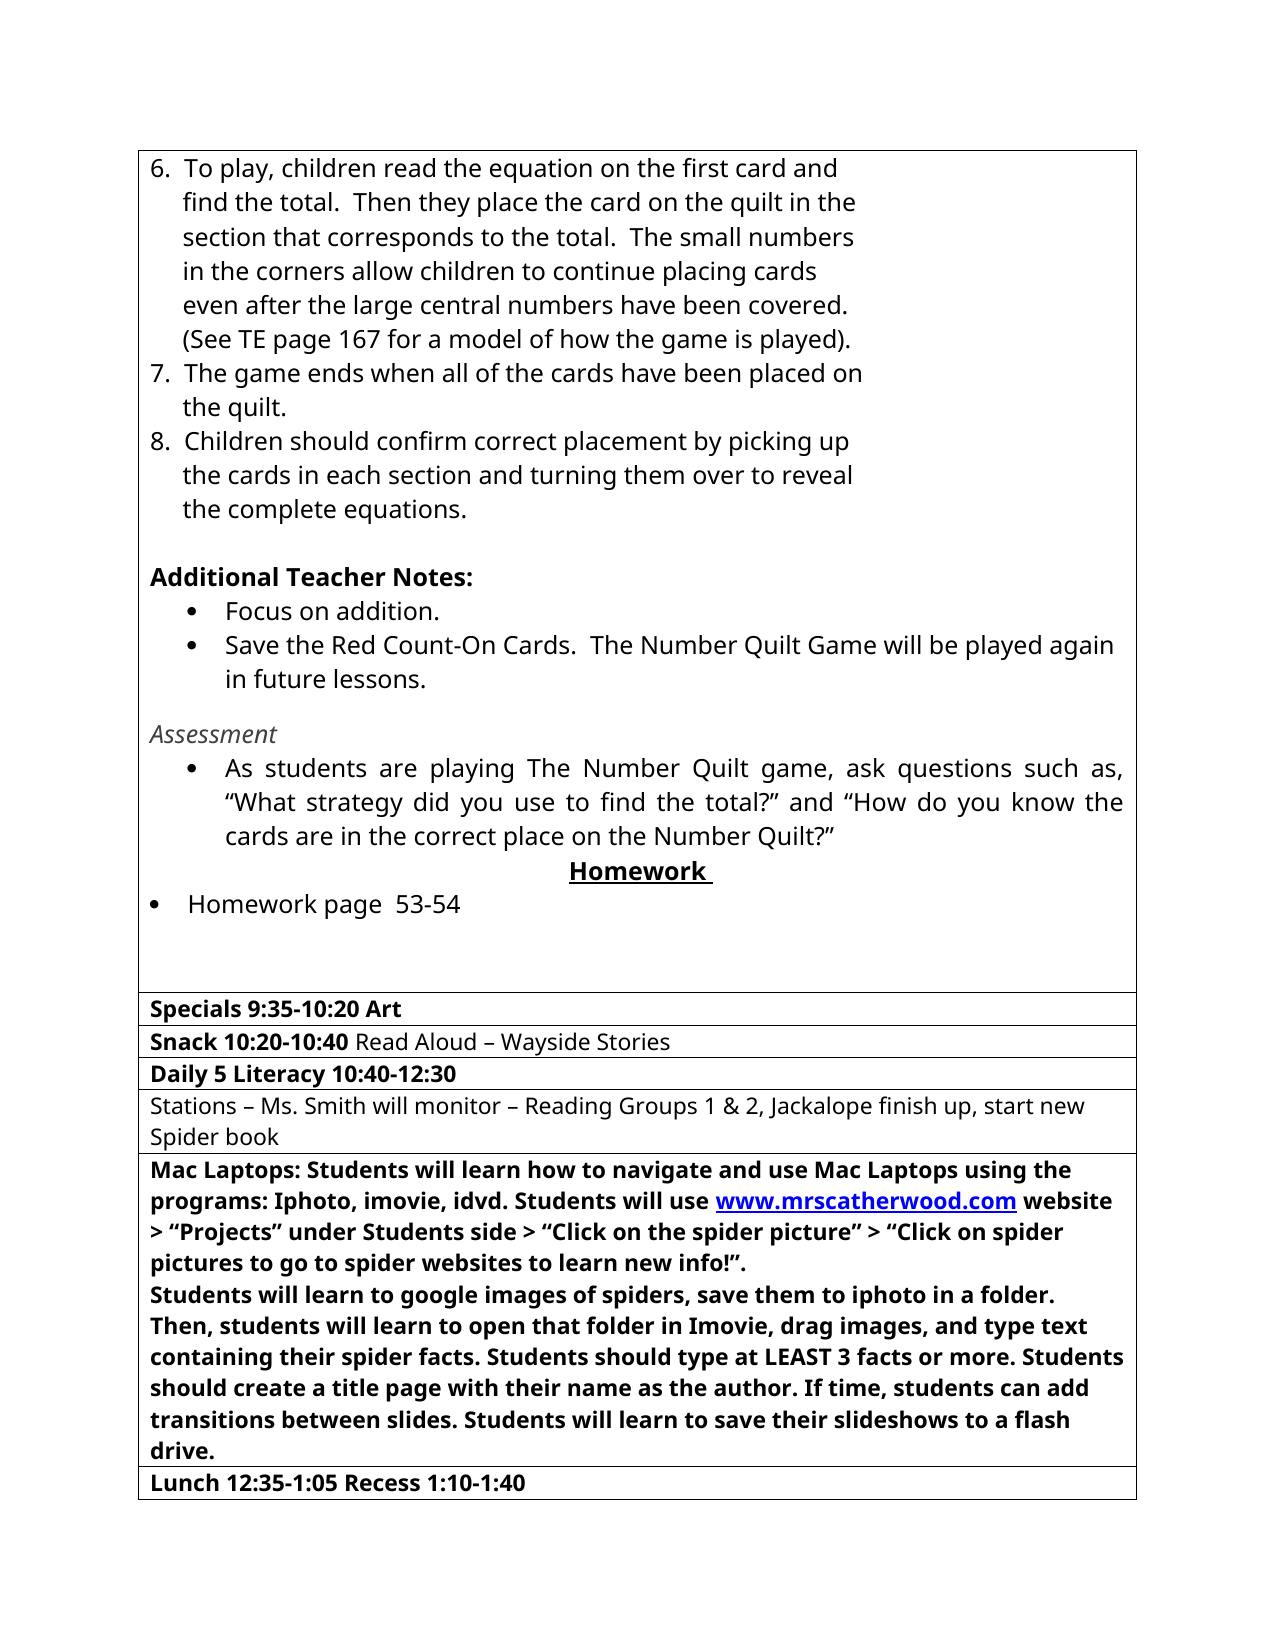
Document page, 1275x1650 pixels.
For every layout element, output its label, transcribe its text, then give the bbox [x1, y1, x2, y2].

table_cell Stations – Ms. Smith will monitor – Reading Groups 1 & 2, Jackalope finish up, start new Spider book [139, 1090, 1136, 1153]
table_cell Daily 5 Literacy 10:40-12:30 [139, 1058, 1136, 1089]
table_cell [139, 151, 1136, 992]
table_cell Snack 10:20-10:40 Read Aloud – Wayside Stories [139, 1026, 1136, 1057]
table_cell Mac Laptops: Students will learn how to navigate and use Mac Laptops using the programs: Iphoto, imovie, idvd. Students will use www.mrscatherwood.com website > “Projects” under Students side > “Click on the spider picture” > “Click on spider pictures to go to spider websites to learn new info!”. Students will learn to google images of spiders, save them to iphoto in a folder. Then, students will learn to open that folder in Imovie, drag images, and type text containing their spider facts. Students should type at LEAST 3 facts or more. Students should create a title page with their name as the author. If time, students can add transitions between slides. Students will learn to save their slideshows to a flash drive. [139, 1154, 1136, 1466]
table_cell Lunch 12:35-1:05 Recess 1:10-1:40 [139, 1467, 1136, 1498]
table_cell Specials 9:35-10:20 Art [139, 993, 1136, 1024]
